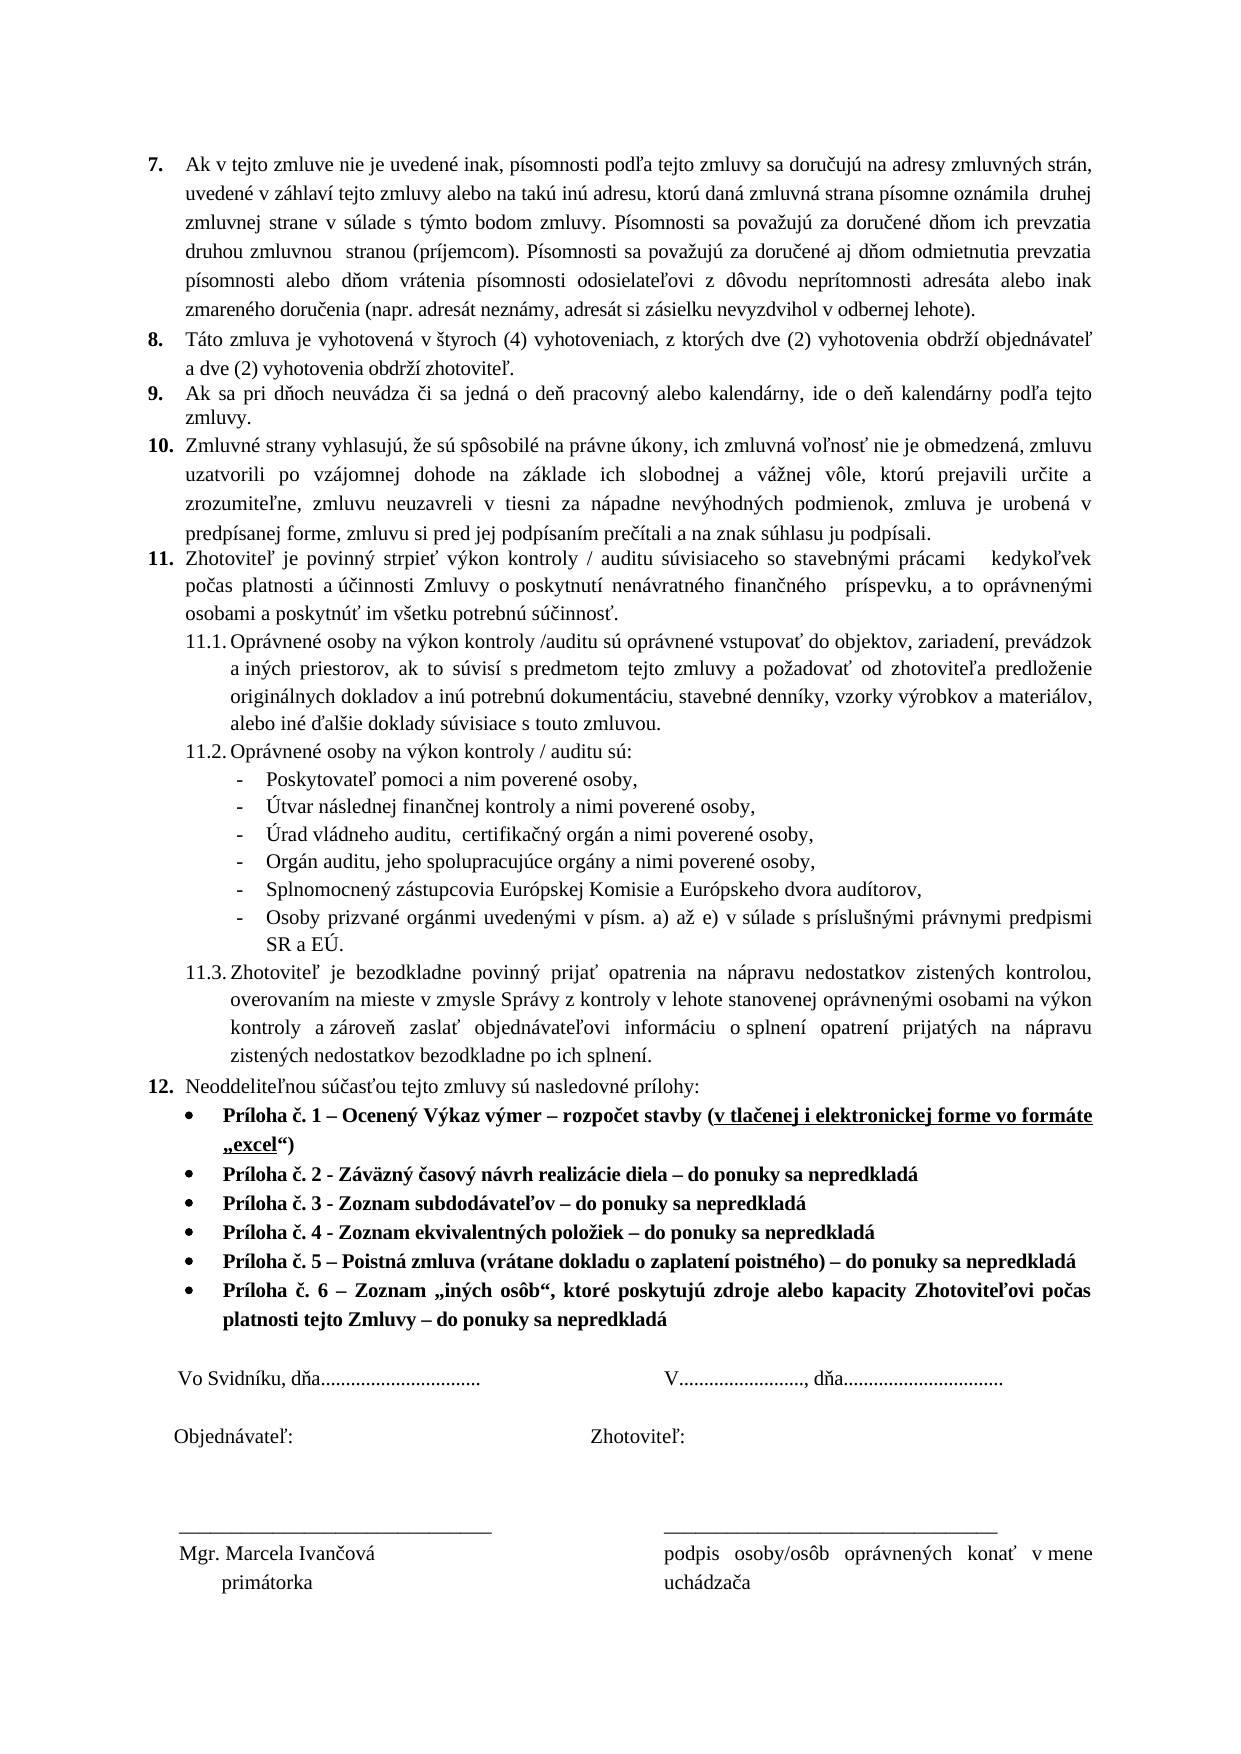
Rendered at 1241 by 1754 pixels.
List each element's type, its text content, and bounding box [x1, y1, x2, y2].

list Úrad vládneho auditu, certifikačný orgán a nimi poverené osoby, [236, 822, 1093, 846]
list Táto zmluva je vyhotovená v štyroch (4) vyhotoveniach, z ktorých dve (2) vyhotovenia obdrží objednávateľ a dve (2) vyhotovenia obdrží zhotoviteľ. [148, 323, 1093, 381]
list Útvar následnej finančnej kontroly a nimi poverené osoby, [236, 794, 1093, 818]
list Oprávnené osoby na výkon kontroly /auditu sú oprávnené vstupovať do objektov, zariadení, prevádzok a iných priestorov, ak to súvisí s predmetom tejto zmluvy a požadovať od zhotoviteľa predloženie originálnych dokladov a inú potrebnú dokumentáciu, stavebné denníky, vzorky výrobkov a materiálov, alebo iné ďalšie doklady súvisiace s touto zmluvou. [185, 628, 1093, 735]
list Orgán auditu, jeho spolupracujúce orgány a nimi poverené osoby, [236, 849, 1093, 873]
list Príloha č. 5 – Poistná zmluva (vrátane dokladu o zaplatení poistného) – do ponuky sa nepredkladá [185, 1245, 1093, 1274]
text Objednávateľ: Zhotoviteľ: [148, 1420, 1093, 1449]
text Vo Svidníku, dňa................................ V........................., dňa................................ [177, 1362, 1093, 1391]
text Mgr. Marcela Ivančová podpis osoby/osôb oprávnených konať v mene primátorka uchádzača [148, 1537, 1093, 1595]
list Ak v tejto zmluve nie je uvedené inak, písomnosti podľa tejto zmluvy sa doručujú na adresy zmluvných strán, uvedené v záhlaví tejto zmluvy alebo na takú inú adresu, ktorú daná zmluvná strana písomne oznámila druhej zmluvnej strane v súlade s týmto bodom zmluvy. Písomnosti sa považujú za doručené dňom ich prevzatia druhou zmluvnou stranou (príjemcom). Písomnosti sa považujú za doručené aj dňom odmietnutia prevzatia písomnosti alebo dňom vrátenia písomnosti odosielateľovi z dôvodu neprítomnosti adresáta alebo inak zmareného doručenia (napr. adresát neznámy, adresát si zásielku nevyzdvihol v odbernej lehote). [148, 148, 1093, 323]
list Zmluvné strany vyhlasujú, že sú spôsobilé na právne úkony, ich zmluvná voľnosť nie je obmedzená, zmluvu uzatvorili po vzájomnej dohode na základe ich slobodnej a vážnej vôle, ktorú prejavili určite a zrozumiteľne, zmluvu neuzavreli v tiesni za nápadne nevýhodných podmienok, zmluva je urobená v predpísanej forme, zmluvu si pred jej podpísaním prečítali a na znak súhlasu ju podpísali. [148, 429, 1093, 546]
list Príloha č. 3 - Zoznam subdodávateľov – do ponuky sa nepredkladá [185, 1187, 1093, 1216]
list Splnomocnený zástupcovia Európskej Komisie a Európskeho dvora audítorov, [236, 877, 1093, 901]
list Príloha č. 1 – Ocenený Výkaz výmer – rozpočet stavby (v tlačenej i elektronickej forme vo formáte „excel“) [185, 1099, 1093, 1158]
list Poskytovateľ pomoci a nim poverené osoby, [236, 767, 1093, 791]
list Oprávnené osoby na výkon kontroly / auditu sú: [185, 739, 1093, 763]
list Ak sa pri dňoch neuvádza či sa jedná o deň pracovný alebo kalendárny, ide o deň kalendárny podľa tejto zmluvy. [148, 381, 1093, 429]
list Príloha č. 2 - Záväzný časový návrh realizácie diela – do ponuky sa nepredkladá [185, 1158, 1093, 1187]
list Príloha č. 6 – Zoznam „iných osôb“, ktoré poskytujú zdroje alebo kapacity Zhotoviteľovi počas platnosti tejto Zmluvy – do ponuky sa nepredkladá [185, 1274, 1093, 1333]
list Zhotoviteľ je bezodkladne povinný prijať opatrenia na nápravu nedostatkov zistených kontrolou, overovaním na mieste v zmysle Správy z kontroly v lehote stanovenej oprávnenými osobami na výkon kontroly a zároveň zaslať objednávateľovi informáciu o splnení opatrení prijatých na nápravu zistených nedostatkov bezodkladne po ich splnení. [185, 960, 1093, 1067]
list Osoby prizvané orgánmi uvedenými v písm. a) až e) v súlade s príslušnými právnymi predpismi SR a EÚ. [236, 904, 1093, 956]
list Príloha č. 4 - Zoznam ekvivalentných položiek – do ponuky sa nepredkladá [185, 1216, 1093, 1245]
list Zhotoviteľ je povinný strpieť výkon kontroly / auditu súvisiaceho so stavebnými prácami kedykoľvek počas platnosti a účinnosti Zmluvy o poskytnutí nenávratného finančného príspevku, a to oprávnenými osobami a poskytnúť im všetku potrebnú súčinnosť. [148, 546, 1093, 625]
list Neoddeliteľnou súčasťou tejto zmluvy sú nasledovné prílohy: [148, 1070, 1093, 1099]
text ______________________________ ________________________________ [148, 1508, 1093, 1537]
